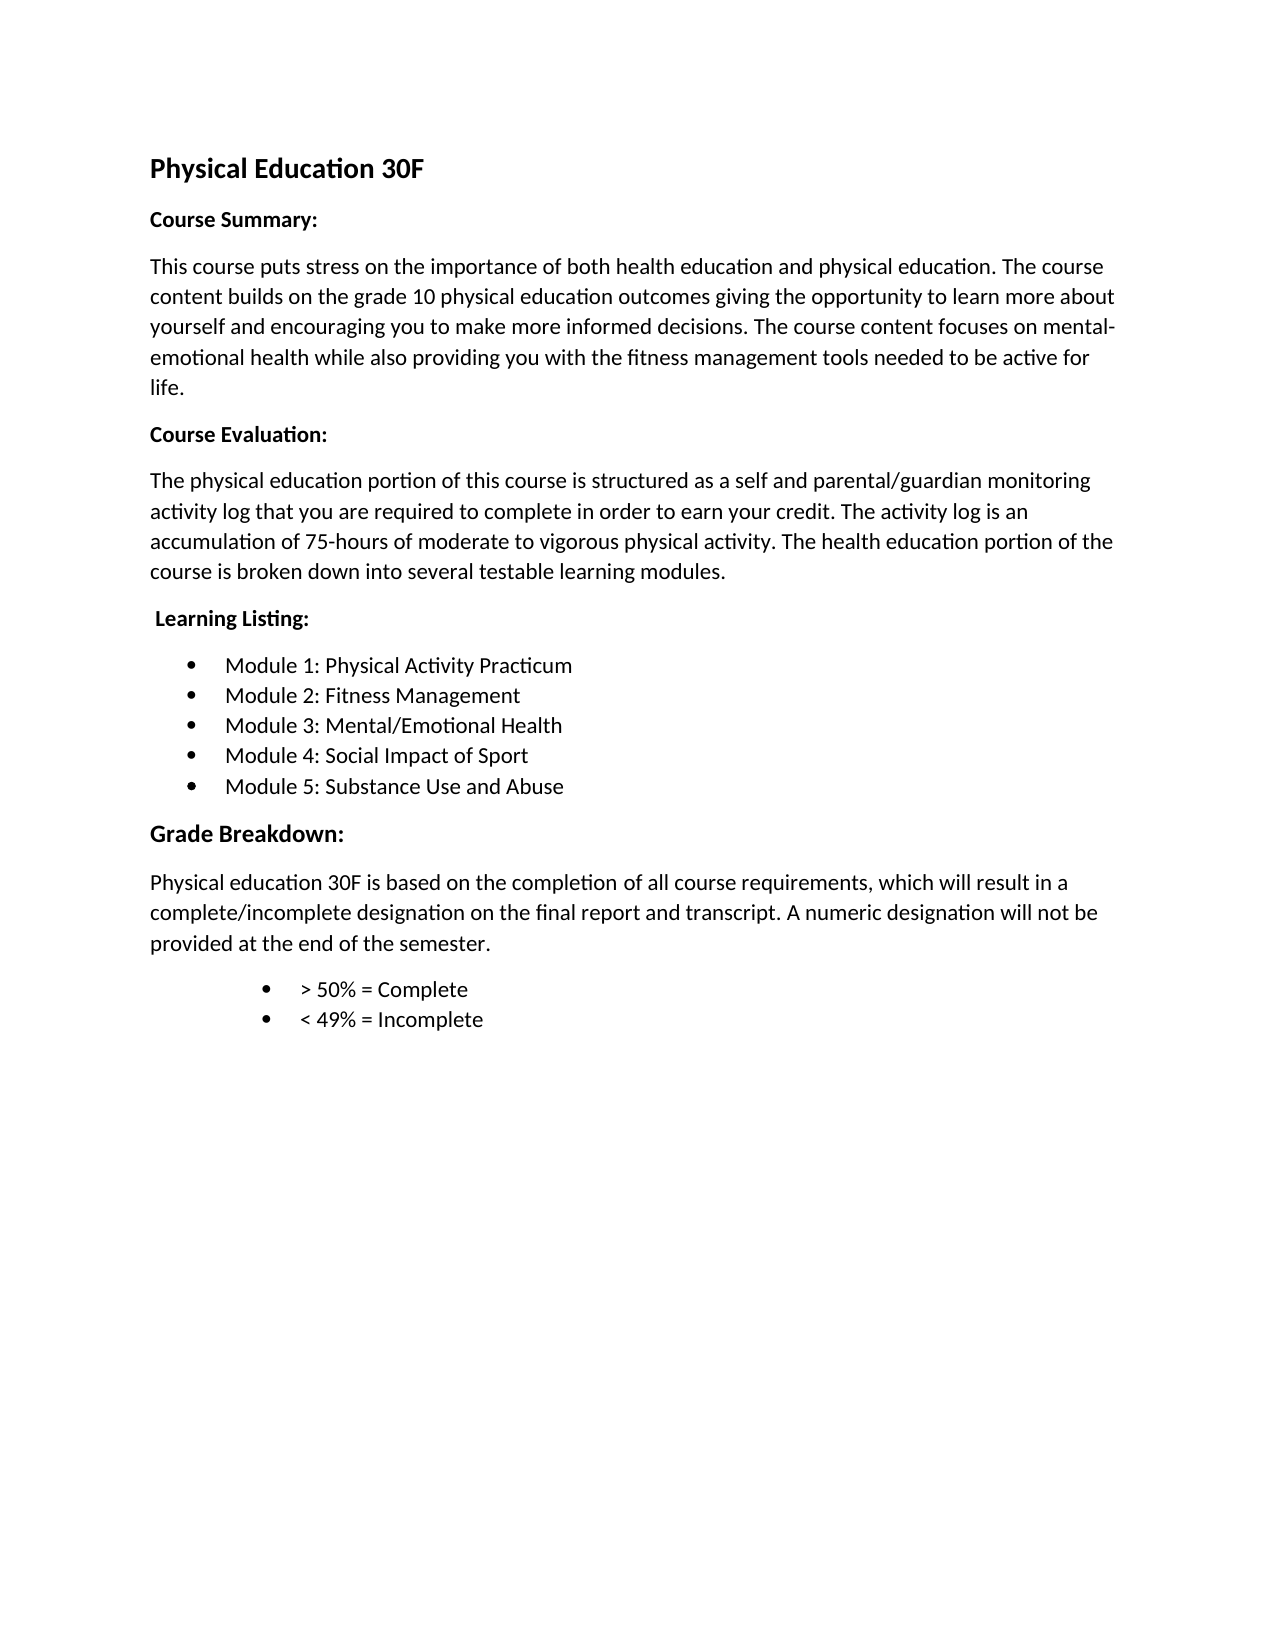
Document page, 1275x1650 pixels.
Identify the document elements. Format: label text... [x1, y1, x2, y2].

text This course puts stress on the importance of both health education and physical education. The course content builds on the grade 10 physical education outcomes giving the opportunity to learn more about yourself and encouraging you to make more informed decisions. The course content focuses on mental-emotional health while also providing you with the fitness management tools needed to be active for life. [150, 252, 1125, 401]
text Course Summary: [150, 205, 1125, 233]
text Learning Listing: [150, 604, 1125, 632]
text Grade Breakdown: [150, 819, 1125, 849]
text The physical education portion of this course is structured as a self and parental/guardian monitoring activity log that you are required to complete in order to earn your credit. The activity log is an accumulation of 75-hours of moderate to vigorous physical activity. The health education portion of the course is broken down into several testable learning modules. [150, 467, 1125, 585]
list Module 1: Physical Activity Practicum [187, 651, 1125, 679]
list < 49% = Incomplete [262, 1005, 1125, 1033]
list Module 5: Substance Use and Abuse [187, 772, 1125, 800]
list > 50% = Complete [262, 976, 1125, 1003]
text Course Evaluation: [150, 420, 1125, 448]
text Physical Education 30F [150, 150, 1125, 186]
list Module 3: Mental/Emotional Health [187, 711, 1125, 739]
list Module 4: Social Impact of Sport [187, 742, 1125, 769]
text Physical education 30F is based on the completion of all course requirements, which will result in a complete/incomplete designation on the final report and transcript. A numeric designation will not be provided at the end of the semester. [150, 868, 1125, 957]
list Module 2: Fitness Management [187, 681, 1125, 709]
